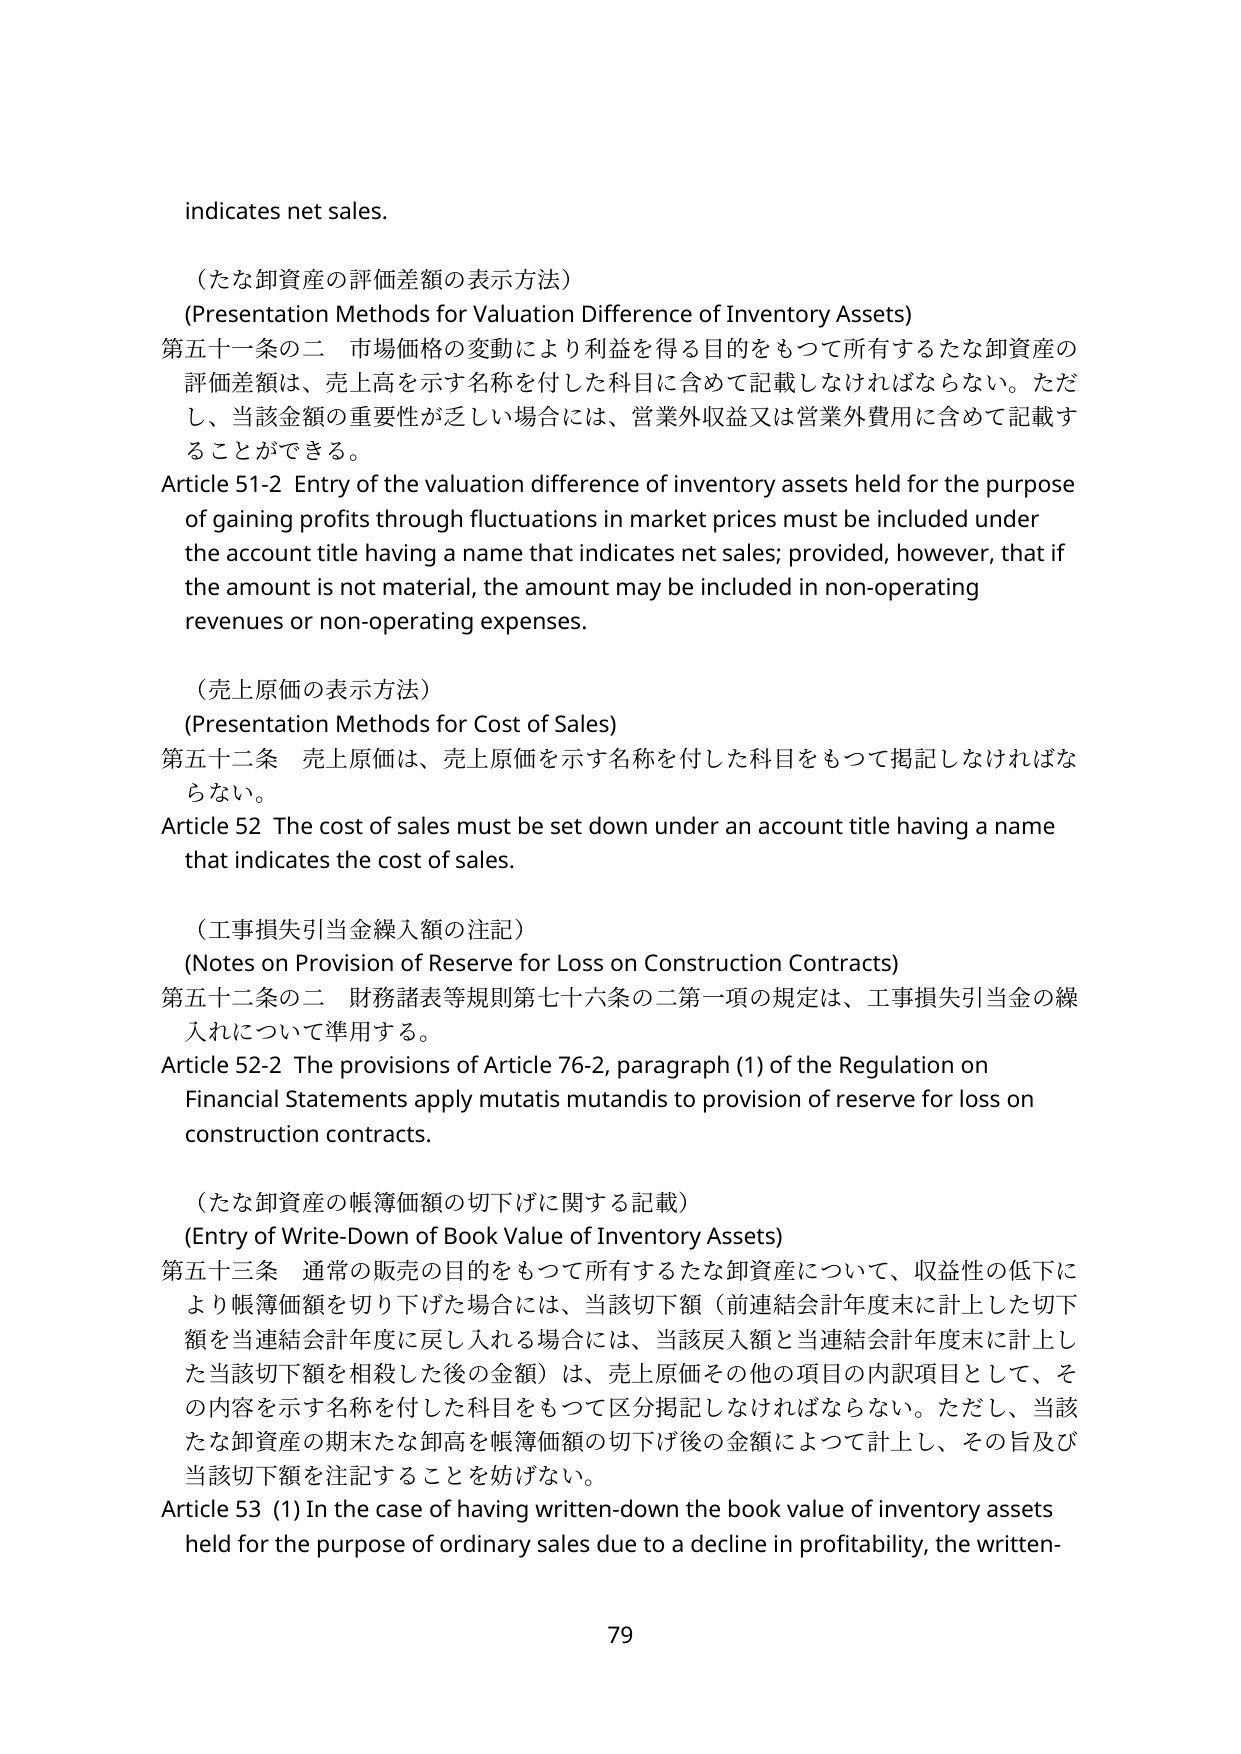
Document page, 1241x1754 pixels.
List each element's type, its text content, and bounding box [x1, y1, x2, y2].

text Article 52 The cost of sales must be set down under an account title having a name that indicates the cost of sales. [161, 809, 1079, 877]
text （売上原価の表示方法） [184, 672, 1079, 706]
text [161, 1492, 1079, 1560]
text 第五十二条の二 財務諸表等規則第七十六条の二第一項の規定は、工事損失引当金の繰入れについて準用する。 [161, 979, 1079, 1048]
text （たな卸資産の評価差額の表示方法） [184, 262, 1079, 296]
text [161, 194, 1079, 228]
text (Presentation Methods for Valuation Difference of Inventory Assets) [184, 296, 1079, 330]
text Article 51-2 Entry of the valuation difference of inventory assets held for the purpose of gaining profits through fluctuations in market prices must be included under the account title having a name that indicates net sales; provided, however, that if the amount is not material, the amount may be included in non-operating revenues or non-operating expenses. [161, 467, 1079, 638]
text 第五十一条の二 市場価格の変動により利益を得る目的をもつて所有するたな卸資産の評価差額は、売上高を示す名称を付した科目に含めて記載しなければならない。ただし、当該金額の重要性が乏しい場合には、営業外収益又は営業外費用に含めて記載することができる。 [161, 330, 1079, 467]
text (Entry of Write-Down of Book Value of Inventory Assets) [184, 1219, 1079, 1253]
text (Notes on Provision of Reserve for Loss on Construction Contracts) [184, 945, 1079, 979]
text Article 52-2 The provisions of Article 76-2, paragraph (1) of the Regulation on Financial Statements apply mutatis mutandis to provision of reserve for loss on construction contracts. [161, 1048, 1079, 1150]
text 第五十二条 売上原価は、売上原価を示す名称を付した科目をもつて掲記しなければならない。 [161, 740, 1079, 809]
text 第五十三条 通常の販売の目的をもつて所有するたな卸資産について、収益性の低下により帳簿価額を切り下げた場合には、当該切下額（前連結会計年度末に計上した切下額を当連結会計年度に戻し入れる場合には、当該戻入額と当連結会計年度末に計上した当該切下額を相殺した後の金額）は、売上原価その他の項目の内訳項目として、その内容を示す名称を付した科目をもつて区分掲記しなければならない。ただし、当該たな卸資産の期末たな卸高を帳簿価額の切下げ後の金額によつて計上し、その旨及び当該切下額を注記することを妨げない。 [161, 1253, 1079, 1492]
text （工事損失引当金繰入額の注記） [184, 911, 1079, 945]
text (Presentation Methods for Cost of Sales) [184, 706, 1079, 740]
text （たな卸資産の帳簿価額の切下げに関する記載） [184, 1184, 1079, 1219]
